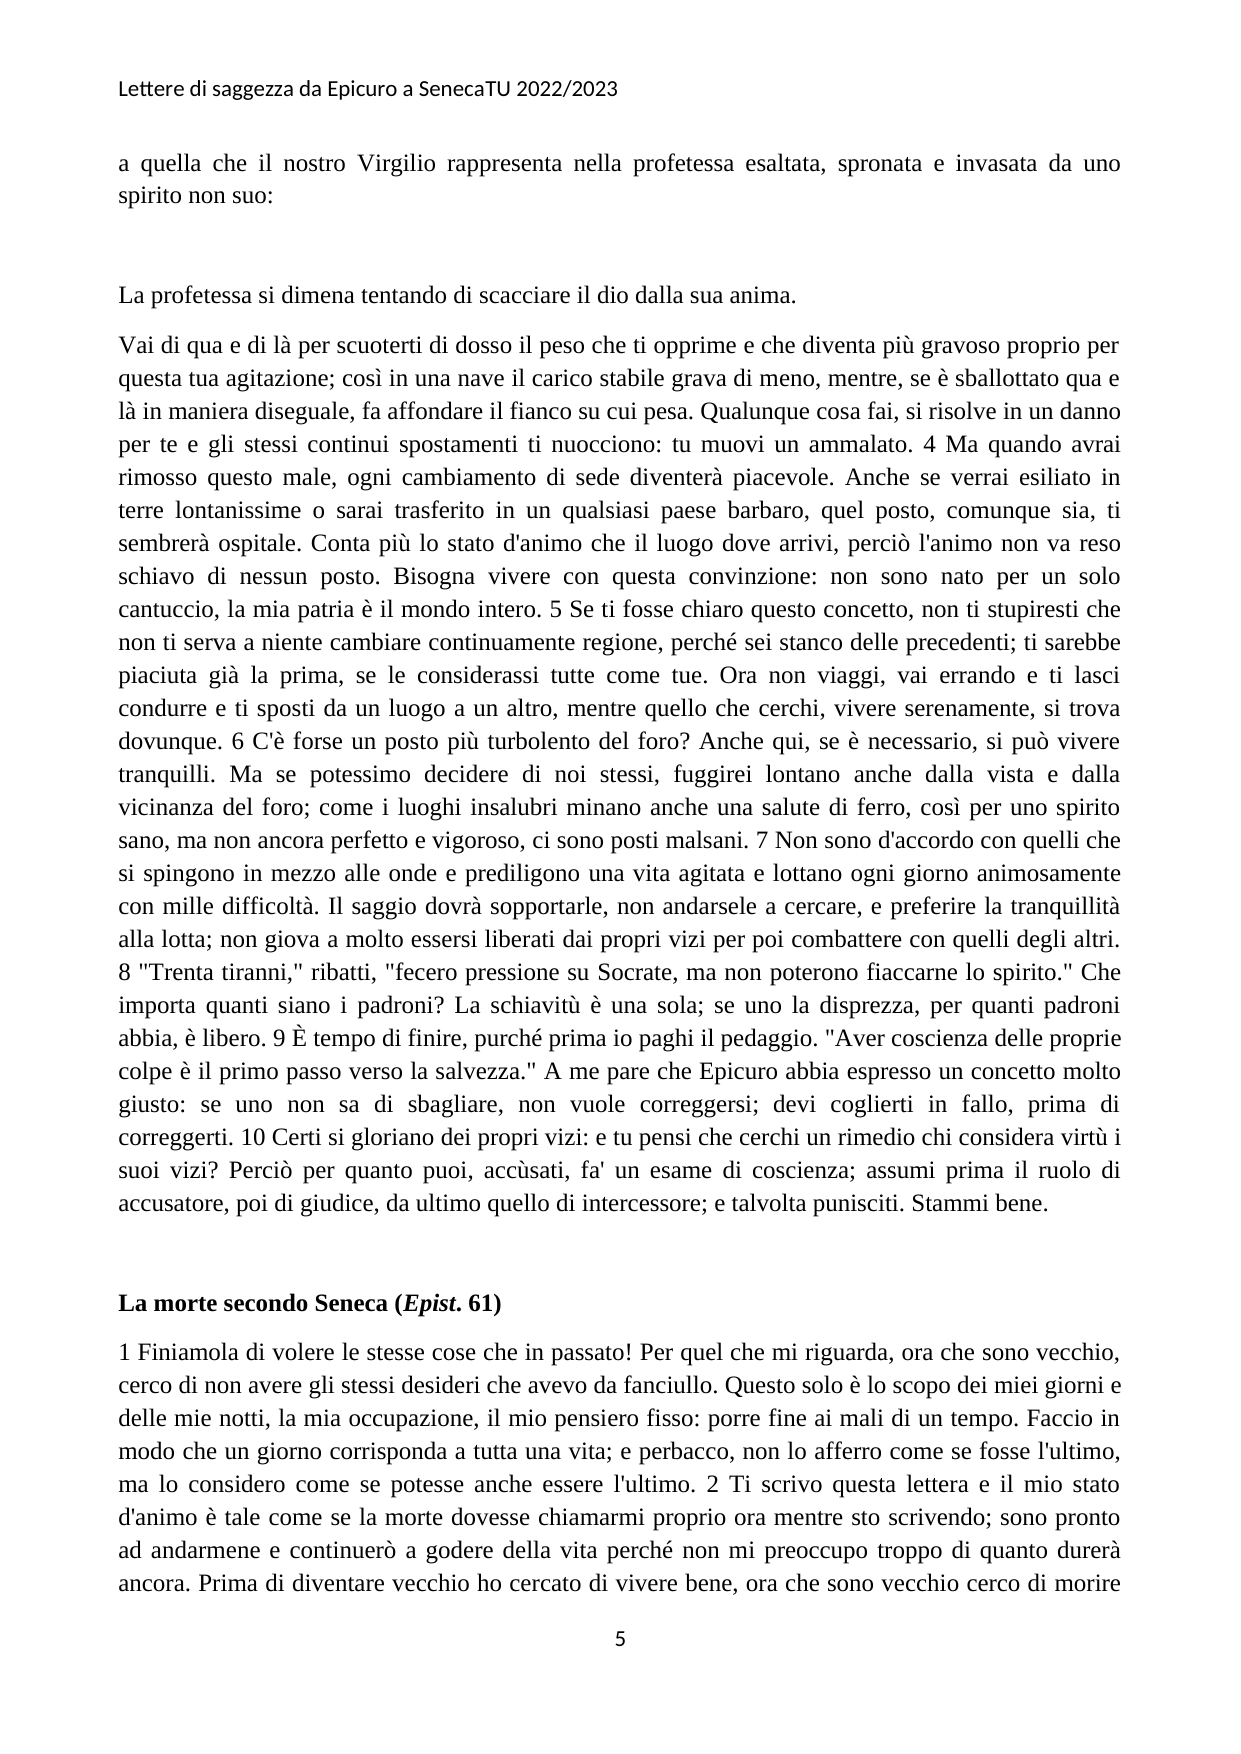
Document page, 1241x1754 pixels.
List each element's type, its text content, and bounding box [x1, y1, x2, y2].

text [118, 1337, 1122, 1597]
text La profetessa si dimena tentando di scacciare il dio dalla sua anima. [118, 280, 1122, 309]
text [118, 148, 1122, 209]
text La morte secondo Seneca (Epist. 61) [118, 1288, 1122, 1316]
text Vai di qua e di là per scuoterti di dosso il peso che ti opprime e che diventa più gravoso proprio per questa tua agitazione; così in una nave il carico stabile grava di meno, mentre, se è sballottato qua e là in maniera diseguale, fa affondare il fianco su cui pesa. Qualunque cosa fai, si risolve in un danno per te e gli stessi continui spostamenti ti nuocciono: tu muovi un ammalato. 4 Ma quando avrai rimosso questo male, ogni cambiamento di sede diventerà piacevole. Anche se verrai esiliato in terre lontanissime o sarai trasferito in un qualsiasi paese barbaro, quel posto, comunque sia, ti sembrerà ospitale. Conta più lo stato d'animo che il luogo dove arrivi, perciò l'animo non va reso schiavo di nessun posto. Bisogna vivere con questa convinzione: non sono nato per un solo cantuccio, la mia patria è il mondo intero. 5 Se ti fosse chiaro questo concetto, non ti stupiresti che non ti serva a niente cambiare continuamente regione, perché sei stanco delle precedenti; ti sarebbe piaciuta già la prima, se le considerassi tutte come tue. Ora non viaggi, vai errando e ti lasci condurre e ti sposti da un luogo a un altro, mentre quello che cerchi, vivere serenamente, si trova dovunque. 6 C'è forse un posto più turbolento del foro? Anche qui, se è necessario, si può vivere tranquilli. Ma se potessimo decidere di noi stessi, fuggirei lontano anche dalla vista e dalla vicinanza del foro; come i luoghi insalubri minano anche una salute di ferro, così per uno spirito sano, ma non ancora perfetto e vigoroso, ci sono posti malsani. 7 Non sono d'accordo con quelli che si spingono in mezzo alle onde e prediligono una vita agitata e lottano ogni giorno animosamente con mille difficoltà. Il saggio dovrà sopportarle, non andarsele a cercare, e preferire la tranquillità alla lotta; non giova a molto essersi liberati dai propri vizi per poi combattere con quelli degli altri. 8 "Trenta tiranni," ribatti, "fecero pressione su Socrate, ma non poterono fiaccarne lo spirito." Che importa quanti siano i padroni? La schiavitù è una sola; se uno la disprezza, per quanti padroni abbia, è libero. 9 È tempo di finire, purché prima io paghi il pedaggio. "Aver coscienza delle proprie colpe è il primo passo verso la salvezza." A me pare che Epicuro abbia espresso un concetto molto giusto: se uno non sa di sbagliare, non vuole correggersi; devi coglierti in fallo, prima di correggerti. 10 Certi si gloriano dei propri vizi: e tu pensi che cerchi un rimedio chi considera virtù i suoi vizi? Perciò per quanto puoi, accùsati, fa' un esame di coscienza; assumi prima il ruolo di accusatore, poi di giudice, da ultimo quello di intercessore; e talvolta punisciti. Stammi bene. [118, 330, 1122, 1217]
